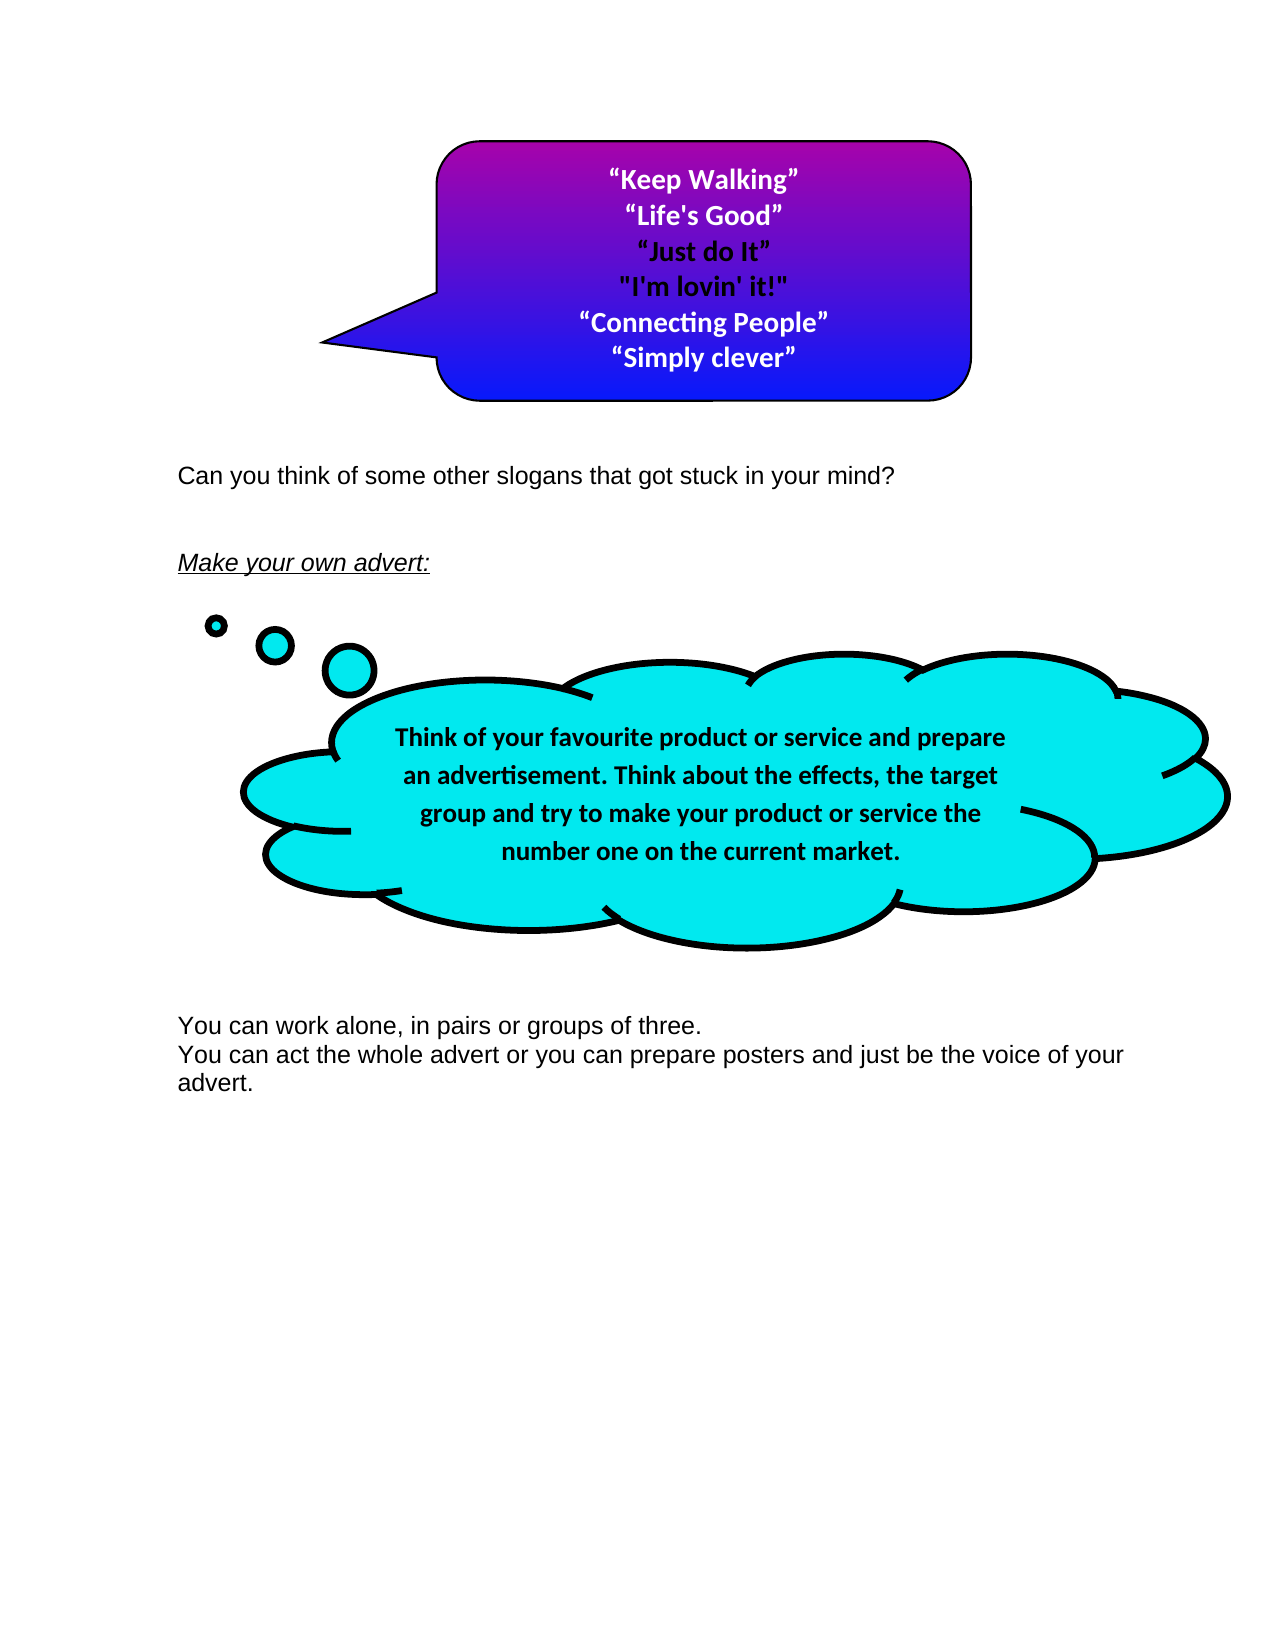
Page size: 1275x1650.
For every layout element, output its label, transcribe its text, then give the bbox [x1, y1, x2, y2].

text You can act the whole advert or you can prepare posters and just be the voice of your advert. [177, 1039, 1186, 1097]
text Make your own advert: [177, 548, 1186, 576]
text You can work alone, in pairs or groups of three. [177, 1011, 1186, 1039]
text Can you think of some other slogans that got stuck in your mind? [177, 461, 1186, 490]
